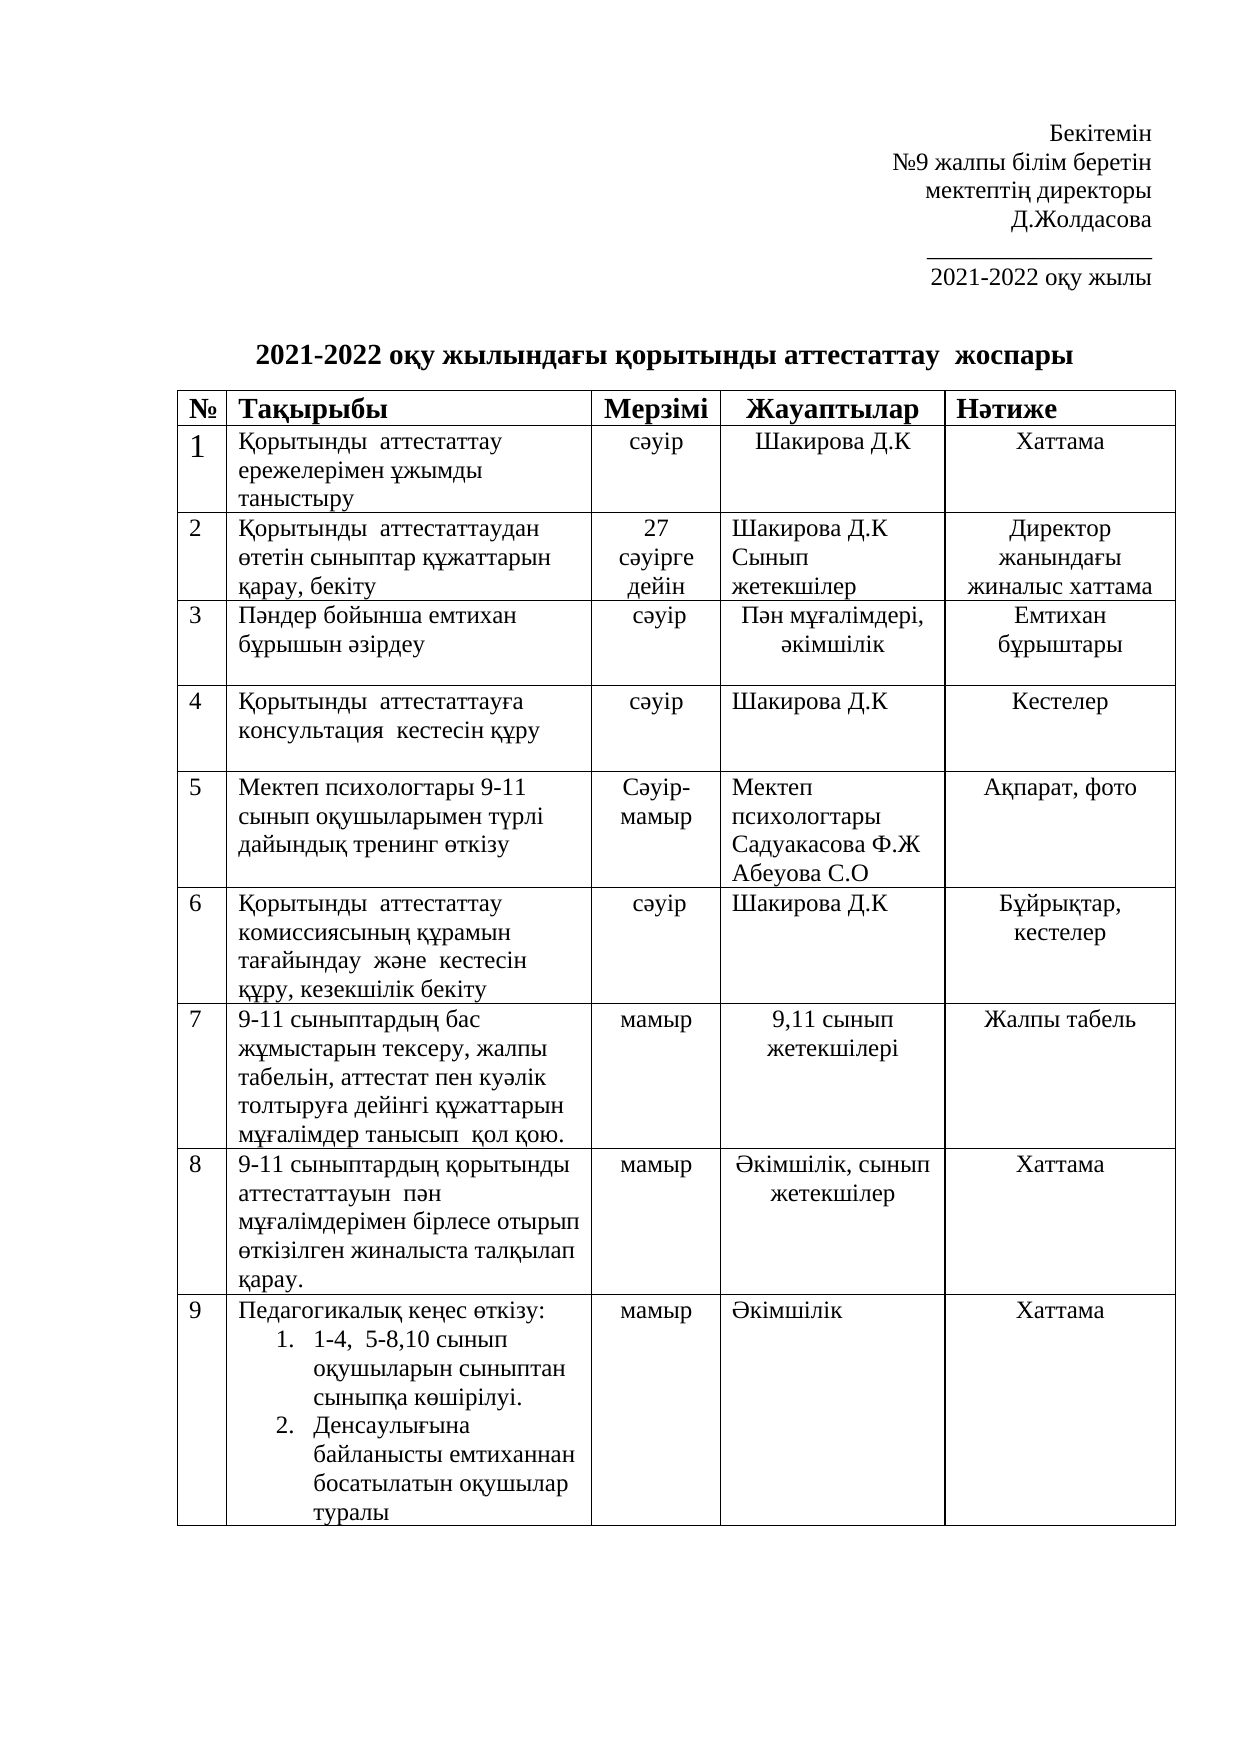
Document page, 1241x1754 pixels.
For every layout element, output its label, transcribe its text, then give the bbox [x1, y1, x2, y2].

table_cell Қорытынды аттестаттаудан өтетін сыныптар құжаттарын қарау, бекіту [227, 513, 591, 599]
table_cell сәуір [592, 601, 720, 685]
table_cell Бұйрықтар, кестелер [946, 888, 1175, 1003]
text 2021-2022 оқу жылы [177, 262, 1152, 291]
table_cell 9 [178, 1295, 226, 1525]
table_cell Пән мұғалімдері, әкімшілік [721, 601, 944, 685]
table_header Тақырыбы [227, 391, 591, 425]
table_cell 27 сәуірге дейін [592, 513, 720, 599]
table_cell 1 [178, 426, 226, 512]
table_cell 4 [178, 686, 226, 771]
table_header № [178, 391, 226, 425]
text №9 жалпы білім беретін [177, 147, 1152, 176]
table_cell Директор жанындағы жиналыс хаттама [946, 513, 1175, 599]
table_cell 6 [178, 888, 226, 1003]
table_cell 3 [178, 601, 226, 685]
table_header Мерзімі [592, 391, 720, 425]
text мектептің директоры [177, 176, 1152, 204]
table_cell Қорытынды аттестаттауға консультация кестесін құру [227, 686, 591, 771]
table_cell Пәндер бойынша емтихан бұрышын әзірдеу [227, 601, 591, 685]
table_cell Шакирова Д.К Сынып жетекшілер [721, 513, 944, 599]
table_cell 9,11 сынып жетекшілері [721, 1004, 944, 1148]
table_cell Ақпарат, фото [946, 772, 1175, 887]
table_cell Емтихан бұрыштары [946, 601, 1175, 685]
table_cell Мектеп психологтары 9-11 сынып оқушыларымен түрлі дайындық тренинг өткізу [227, 772, 591, 887]
table_header Нәтиже [946, 391, 1175, 425]
table_cell 8 [178, 1149, 226, 1294]
table_cell сәуір [592, 426, 720, 512]
table_cell Сәуір-мамыр [592, 772, 720, 887]
table_cell Хаттама [946, 426, 1175, 512]
table_cell 9-11 сыныптардың бас жұмыстарын тексеру, жалпы табельін, аттестат пен куәлік толтыруға дейінгі құжаттарын мұғалімдер танысып қол қою. [227, 1004, 591, 1148]
table_cell 7 [178, 1004, 226, 1148]
table_cell Жалпы табель [946, 1004, 1175, 1148]
table_cell Хаттама [946, 1149, 1175, 1294]
table_cell мамыр [592, 1149, 720, 1294]
table_cell Мектеп психологтары Садуакасова Ф.Ж Абеуова С.О [721, 772, 944, 887]
table_cell Әкімшілік [721, 1295, 944, 1525]
table_cell 5 [178, 772, 226, 887]
table_cell мамыр [592, 1295, 720, 1525]
table_cell Шакирова Д.К [721, 686, 944, 771]
table_cell Қорытынды аттестаттау ережелерімен ұжымды таныстыру [227, 426, 591, 512]
table_cell Әкімшілік, сынып жетекшілер [721, 1149, 944, 1294]
table_cell Кестелер [946, 686, 1175, 771]
text Бекітемін [177, 118, 1152, 147]
text 2021-2022 оқу жылындағы қорытынды аттестаттау жоспары [177, 337, 1152, 371]
table_cell Шакирова Д.К [721, 426, 944, 512]
text Д.Жолдасова [177, 204, 1152, 233]
table_header Жауаптылар [721, 391, 944, 425]
table_cell мамыр [592, 1004, 720, 1148]
table_cell 2 [178, 513, 226, 599]
table_cell Қорытынды аттестаттау комиссиясының құрамын тағайындау және кестесін құру, кезекшілік бекіту [227, 888, 591, 1003]
table_cell сәуір [592, 686, 720, 771]
text __________________ [177, 233, 1152, 262]
table_cell Хаттама [946, 1295, 1175, 1525]
table_cell Педагогикалық кеңес өткізу: 1-4, 5-8,10 сынып оқушыларын сыныптан сыныпқа көшірілуі. Денсаулығына байланысты емтиханнан босатылатын оқушылар туралы [227, 1295, 591, 1525]
table_cell 9-11 сыныптардың қорытынды аттестаттауын пән мұғалімдерімен бірлесе отырып өткізілген жиналыста талқылап қарау. [227, 1149, 591, 1294]
table_cell сәуір [592, 888, 720, 1003]
table_cell Шакирова Д.К [721, 888, 944, 1003]
